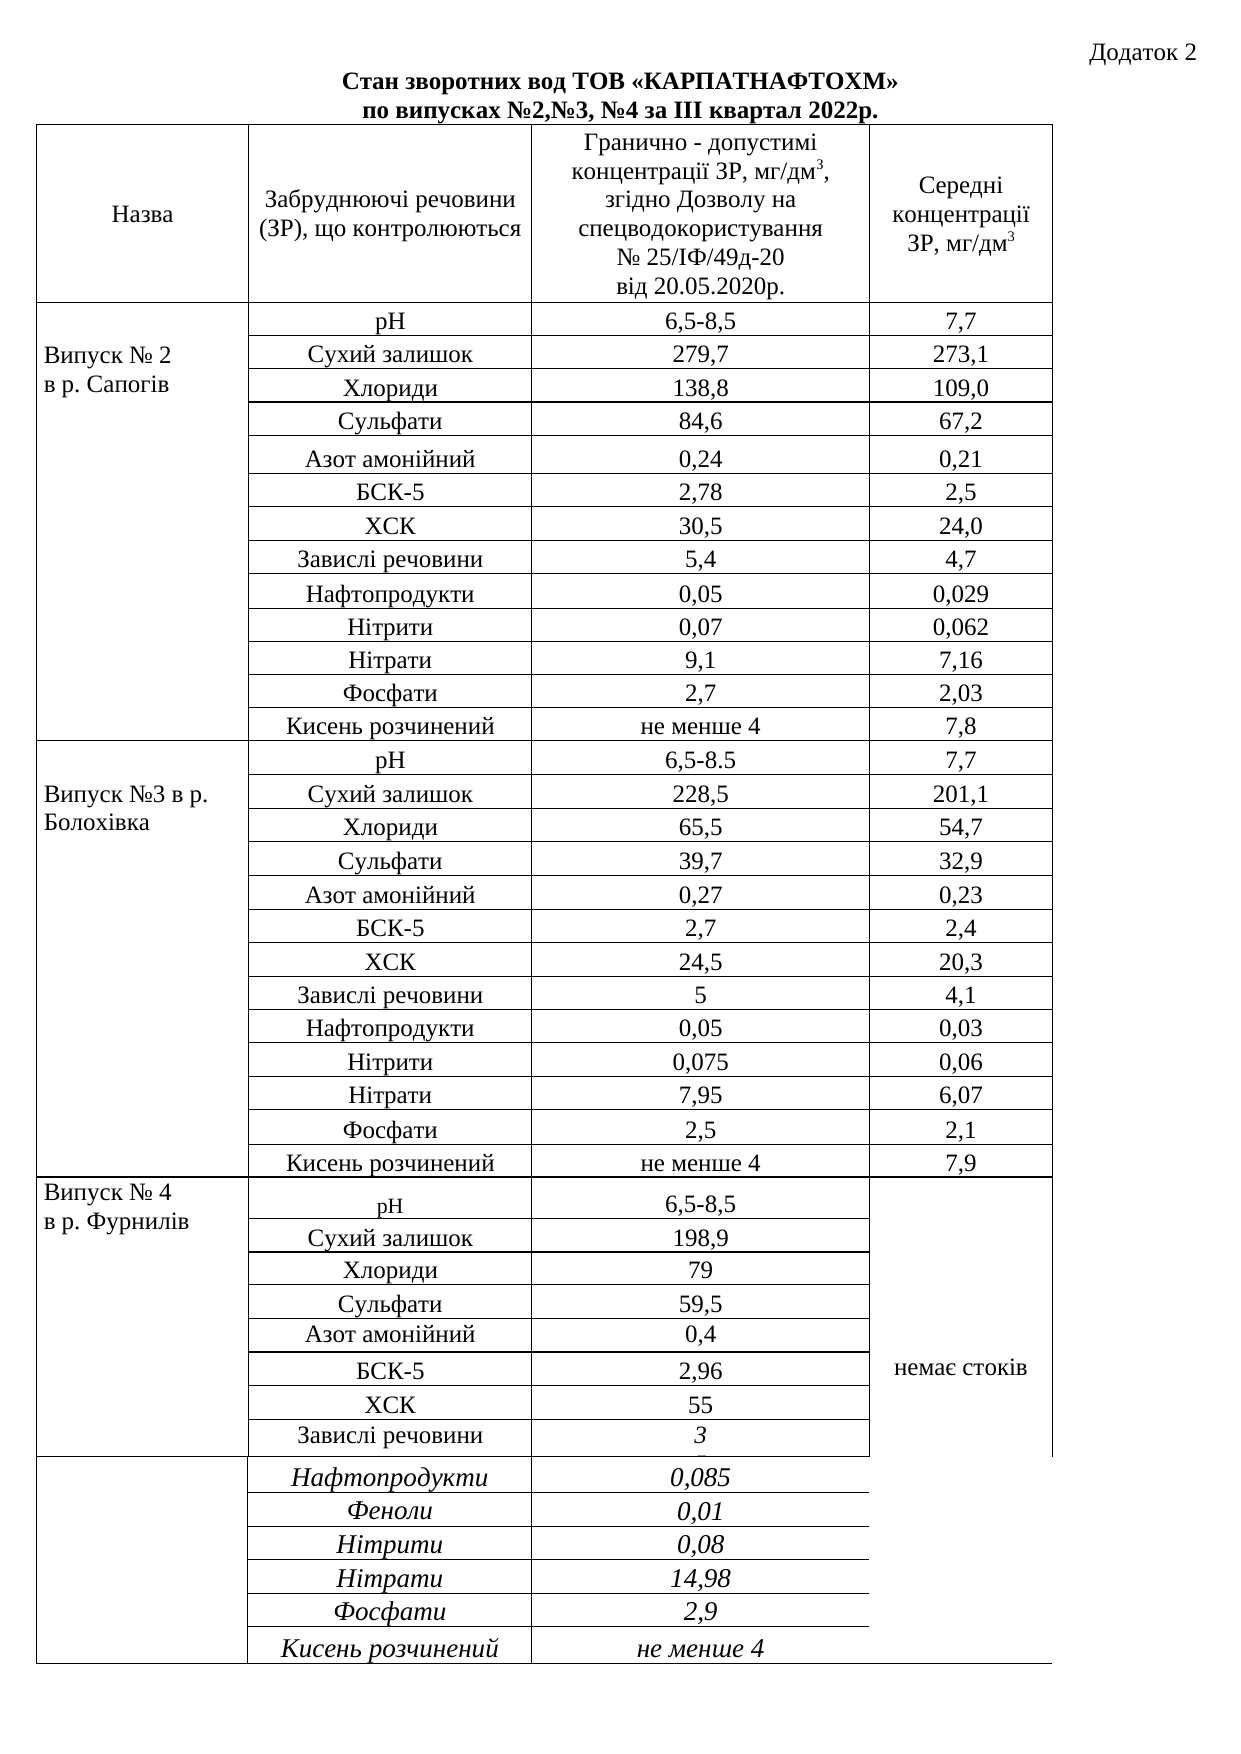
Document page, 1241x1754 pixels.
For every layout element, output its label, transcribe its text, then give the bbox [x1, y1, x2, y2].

table_cell 7,9 [870, 1145, 1052, 1176]
table_cell 0,21 [870, 436, 1052, 472]
table_cell 109,0 [870, 369, 1052, 401]
table_cell Хлориди [249, 369, 531, 401]
table_cell 0,029 [870, 574, 1052, 607]
table_cell Завислі речовини [249, 977, 531, 1009]
table_cell Нафтопродукти [249, 1010, 531, 1042]
table_cell Азот амонійний [249, 876, 531, 909]
table_cell Кисень розчинений [249, 708, 531, 740]
table_cell Нітрати [248, 1560, 531, 1593]
table_cell 30,5 [532, 507, 869, 539]
text Стан зворотних вод ТОВ «КАРПАТНАФТОХМ» по випусках №2,№3, №4 за ІІІ квартал 2022р. [43, 66, 1197, 124]
table_cell 2,4 [870, 910, 1052, 942]
table_cell 9,1 [532, 642, 869, 674]
table_cell 6,5-8,5 [532, 1178, 869, 1218]
table_cell немає стоків [869, 1178, 1053, 1663]
table_cell 4,7 [870, 541, 1052, 573]
table_cell не менше 4 [532, 1627, 869, 1663]
table_cell 2,1 [870, 1110, 1052, 1144]
table_cell Нітрити [249, 1043, 531, 1076]
table_cell 2,03 [870, 675, 1052, 707]
table_cell 5 [532, 977, 869, 1009]
table_cell Сульфати [249, 842, 531, 875]
table_cell 20,3 [870, 943, 1052, 976]
table_cell 2,9 [532, 1594, 869, 1626]
table_cell Випуск №3 в р. Болохівка [37, 741, 248, 1176]
table_cell 273,1 [870, 336, 1052, 368]
table_cell 7,7 [870, 303, 1052, 335]
table_cell Сухий залишок [249, 775, 531, 808]
table_cell не менше 4 [532, 708, 869, 740]
table_cell 4,1 [870, 977, 1052, 1009]
table_cell 0,06 [870, 1043, 1052, 1076]
table_cell БСК-5 [249, 1353, 531, 1385]
table_cell Завислі речовини [249, 541, 531, 573]
table_cell 0,08 [532, 1527, 869, 1559]
table_cell 5,4 [532, 541, 869, 573]
table_cell Нітрити [249, 609, 531, 641]
table_cell 0,01 [532, 1493, 869, 1526]
table_cell Фосфати [248, 1594, 531, 1626]
table_cell Кисень розчинений [249, 1145, 531, 1176]
table_cell Завислі речовини [249, 1420, 531, 1456]
table_cell Нітрати [249, 1077, 531, 1109]
table_cell 24,0 [870, 507, 1052, 539]
table_cell 7,16 [870, 642, 1052, 674]
table_cell Нітрити [248, 1527, 531, 1559]
table_cell pH [249, 1178, 531, 1218]
table_cell Випуск № 2 в р. Сапогів [37, 303, 248, 740]
table_cell 54,7 [870, 809, 1052, 841]
table_cell 0,062 [870, 609, 1052, 641]
table_cell не менше 4 [532, 1145, 869, 1176]
table_cell 2,7 [532, 910, 869, 942]
table_cell ХСК [249, 507, 531, 539]
table_cell 0,24 [532, 436, 869, 472]
table_header Гранично - допустимі концентрації ЗР, мг/дмЗ, згідно Дозволу на спецводокористування № 25/ІФ/49д-20 від 20.05.2020р. [532, 125, 869, 302]
table_cell 7,8 [870, 708, 1052, 740]
table_cell 198,9 [532, 1219, 869, 1251]
table_cell 228,5 [532, 775, 869, 808]
table_cell БСК-5 [249, 910, 531, 942]
table_cell ХСК [249, 943, 531, 976]
table_header Забруднюючі речовини (ЗР), що контролюються [249, 125, 531, 302]
table_cell Сухий залишок [249, 1219, 531, 1251]
table_cell 2,5 [532, 1110, 869, 1144]
table_cell Азот амонійний [249, 436, 531, 472]
table_cell Нафтопродукти [249, 574, 531, 607]
table_cell Азот амонійний [249, 1319, 531, 1351]
table_cell 7,7 [870, 741, 1052, 774]
text Додаток 2 [43, 37, 1197, 66]
table_cell 0,05 [532, 574, 869, 607]
table_cell 3 5 [532, 1420, 869, 1456]
table_cell 138,8 [532, 369, 869, 401]
table_cell pH [249, 741, 531, 774]
table_cell 2,5 [870, 474, 1052, 506]
table_cell 6,07 [870, 1077, 1052, 1109]
table_cell 0,07 [532, 609, 869, 641]
table_cell 79 [532, 1253, 869, 1284]
table_header Середні концентрації ЗР, мг/дм3 [870, 125, 1052, 302]
table_cell 0,27 [532, 876, 869, 909]
table_cell Фосфати [249, 1110, 531, 1144]
table_cell 39,7 [532, 842, 869, 875]
table_cell 2,78 [532, 474, 869, 506]
table_cell 24,5 [532, 943, 869, 976]
table_cell 6,5-8.5 [532, 741, 869, 774]
table_cell 32,9 [870, 842, 1052, 875]
table_cell Випуск № 4 в р. Фурнилів [37, 1178, 248, 1456]
table_cell 0,03 [870, 1010, 1052, 1042]
table_cell БСК-5 [249, 474, 531, 506]
table_cell ХСК [249, 1386, 531, 1419]
table_cell Хлориди [249, 1253, 531, 1284]
table_cell Сульфати [249, 1285, 531, 1318]
table_cell 0,075 [532, 1043, 869, 1076]
table_cell Нітрати [249, 642, 531, 674]
table_cell 6,5-8,5 [532, 303, 869, 335]
table_cell 0,4 [532, 1319, 869, 1351]
table_cell Сульфати [249, 403, 531, 435]
table_cell Феноли [248, 1493, 531, 1526]
table_cell 2,96 [532, 1353, 869, 1385]
table_cell 84,6 [532, 403, 869, 435]
table_cell Кисень розчинений [248, 1627, 531, 1663]
table_cell 0,23 [870, 876, 1052, 909]
table_cell Сухий залишок [249, 336, 531, 368]
table_cell 67,2 [870, 403, 1052, 435]
table_cell 7,95 [532, 1077, 869, 1109]
table_cell Нафтопродукти [248, 1457, 531, 1492]
table_cell 55 [532, 1386, 869, 1419]
table_cell Фосфати [249, 675, 531, 707]
table_cell 59,5 [532, 1285, 869, 1318]
table_cell 201,1 [870, 775, 1052, 808]
table_cell 279,7 [532, 336, 869, 368]
table_cell 14,98 [532, 1560, 869, 1593]
table_cell 0,085 [532, 1457, 869, 1492]
table_cell 0,05 [532, 1010, 869, 1042]
table_cell pH [249, 303, 531, 335]
table_cell Хлориди [249, 809, 531, 841]
table_cell 2,7 [532, 675, 869, 707]
table_cell [37, 1457, 247, 1663]
table_header Назва [37, 125, 248, 302]
table_cell 65,5 [532, 809, 869, 841]
